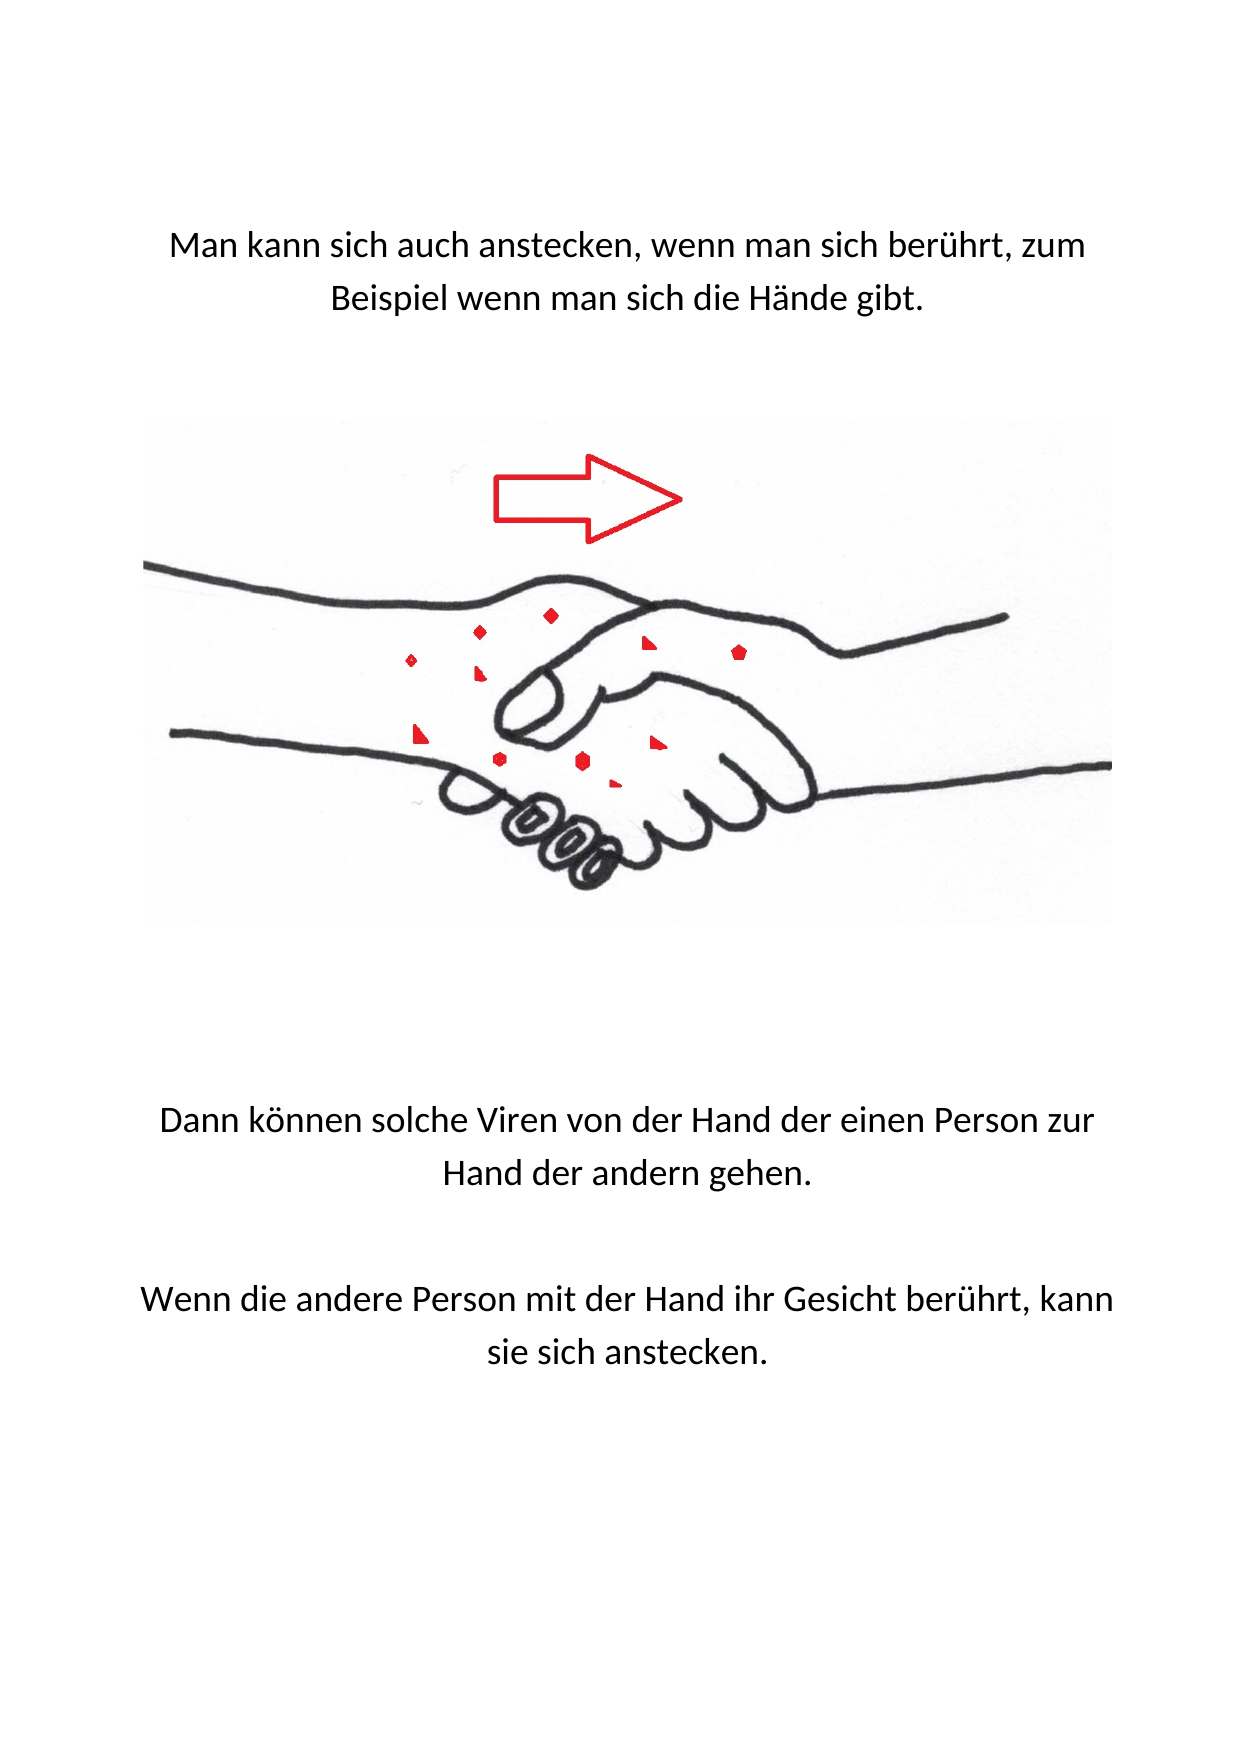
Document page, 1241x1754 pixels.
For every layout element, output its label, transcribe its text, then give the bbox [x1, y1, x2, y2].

text Man kann sich auch anstecken, wenn man sich berührt, zum Beispiel wenn man sich die Hände gibt. [133, 221, 1122, 320]
picture [143, 421, 1112, 924]
text Wenn die andere Person mit der Hand ihr Gesicht berührt, kann sie sich anstecken. [133, 1275, 1122, 1374]
text Dann können solche Viren von der Hand der einen Person zur Hand der andern gehen. [133, 1096, 1122, 1195]
